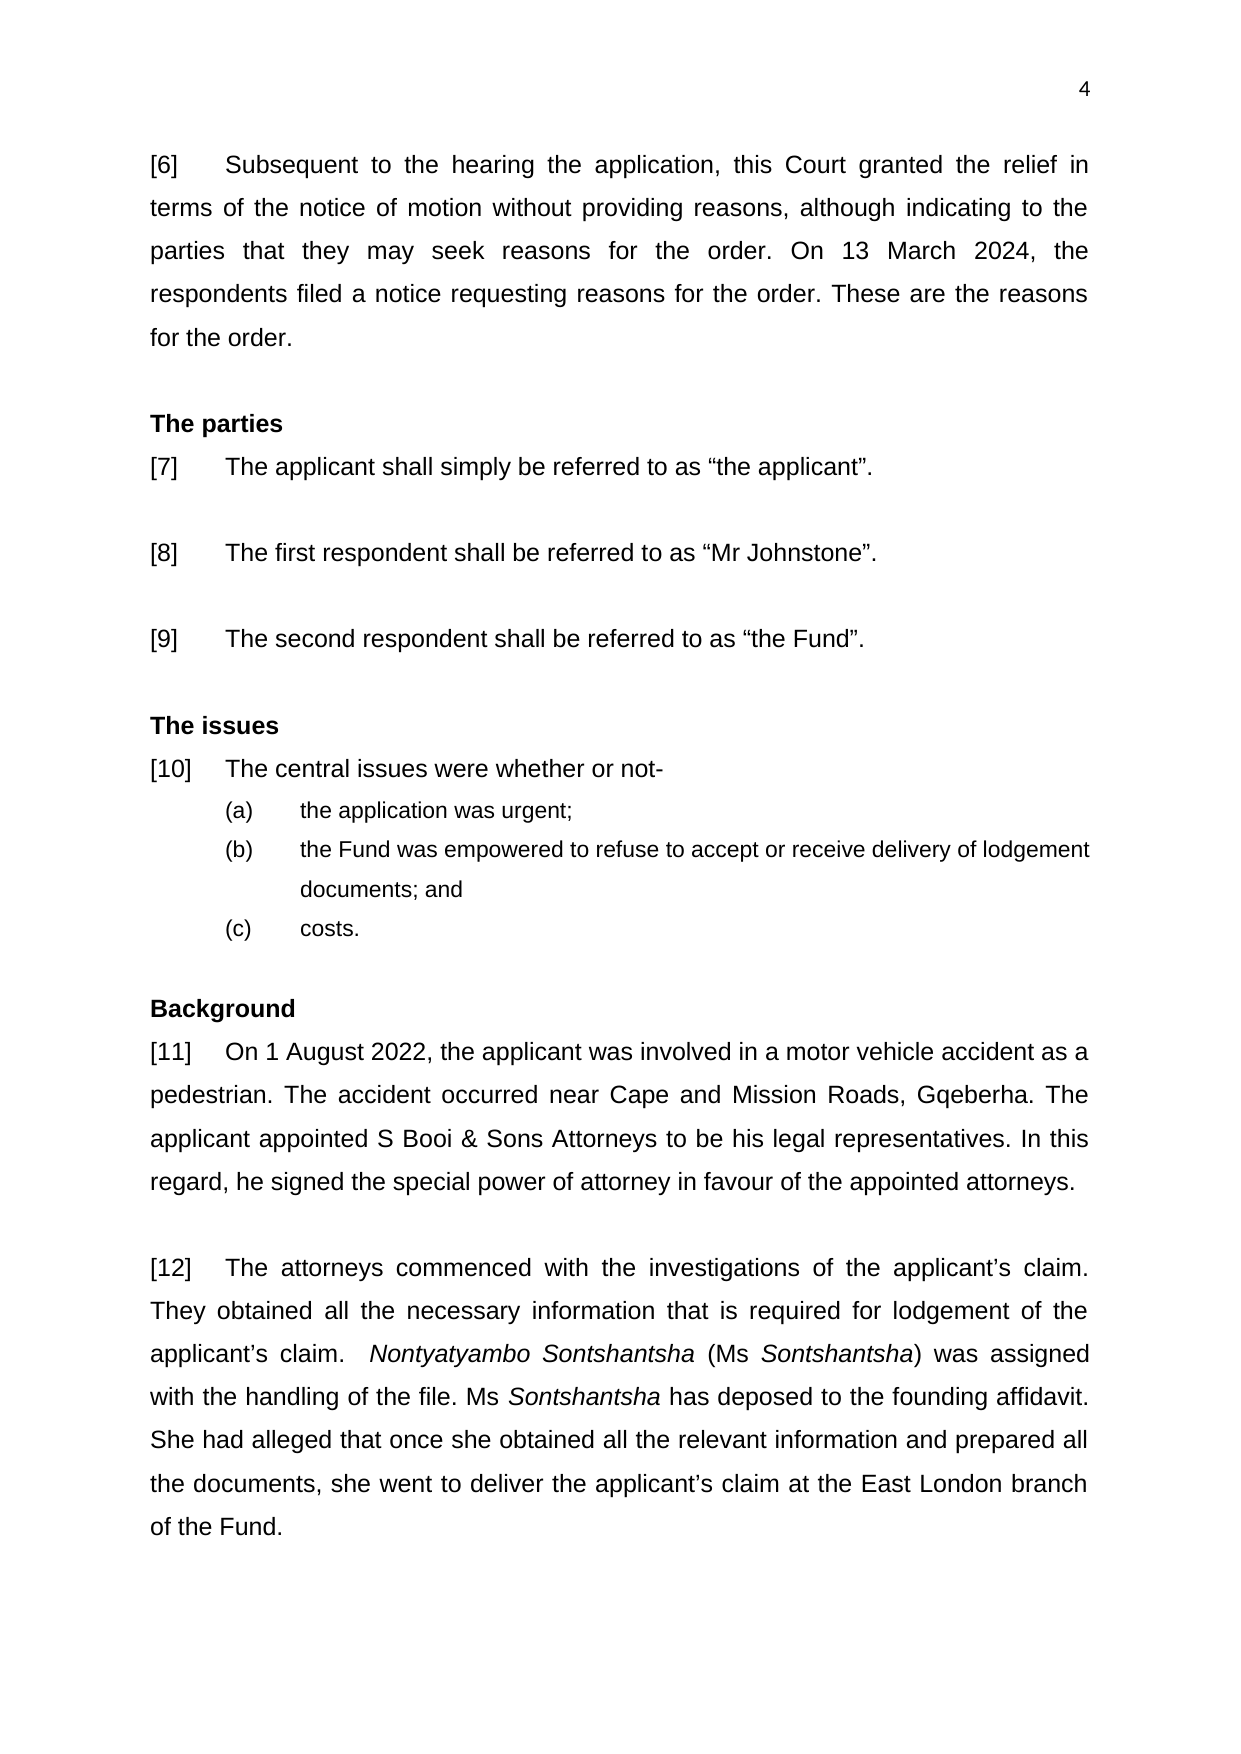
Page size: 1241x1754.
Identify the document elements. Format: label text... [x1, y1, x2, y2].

text [7] The applicant shall simply be referred to as “the applicant”. [150, 452, 1090, 481]
text (b) the Fund was empowered to refuse to accept or receive delivery of lodgement documents; and [225, 836, 1090, 902]
text [10] The central issues were whether or not- [150, 754, 1090, 782]
text The issues [150, 711, 1090, 739]
text [11] On 1 August 2022, the applicant was involved in a motor vehicle accident as a pedestrian. The accident occurred near Cape and Mission Roads, Gqeberha. The applicant appointed S Booi & Sons Attorneys to be his legal representatives. In this regard, he signed the special power of attorney in favour of the appointed attorneys. [150, 1037, 1090, 1196]
text (a) the application was urgent; [225, 797, 1090, 823]
text Background [150, 994, 1090, 1023]
text [8] The first respondent shall be referred to as “Mr Johnstone”. [150, 538, 1090, 567]
text [12] The attorneys commenced with the investigations of the applicant’s claim. They obtained all the necessary information that is required for lodgement of the applicant’s claim. Nontyatyambo Sontshantsha (Ms Sontshantsha) was assigned with the handling of the file. Ms Sontshantsha has deposed to the founding affidavit. She had alleged that once she obtained all the relevant information and prepared all the documents, she went to deliver the applicant’s claim at the East London branch of the Fund. [150, 1253, 1090, 1541]
text [9] The second respondent shall be referred to as “the Fund”. [150, 624, 1090, 653]
text [6] Subsequent to the hearing the application, this Court granted the relief in terms of the notice of motion without providing reasons, although indicating to the parties that they may seek reasons for the order. On 13 March 2024, the respondents filed a notice requesting reasons for the order. These are the reasons for the order. [150, 150, 1090, 351]
text (c) costs. [225, 915, 1090, 942]
text The parties [150, 409, 1090, 437]
